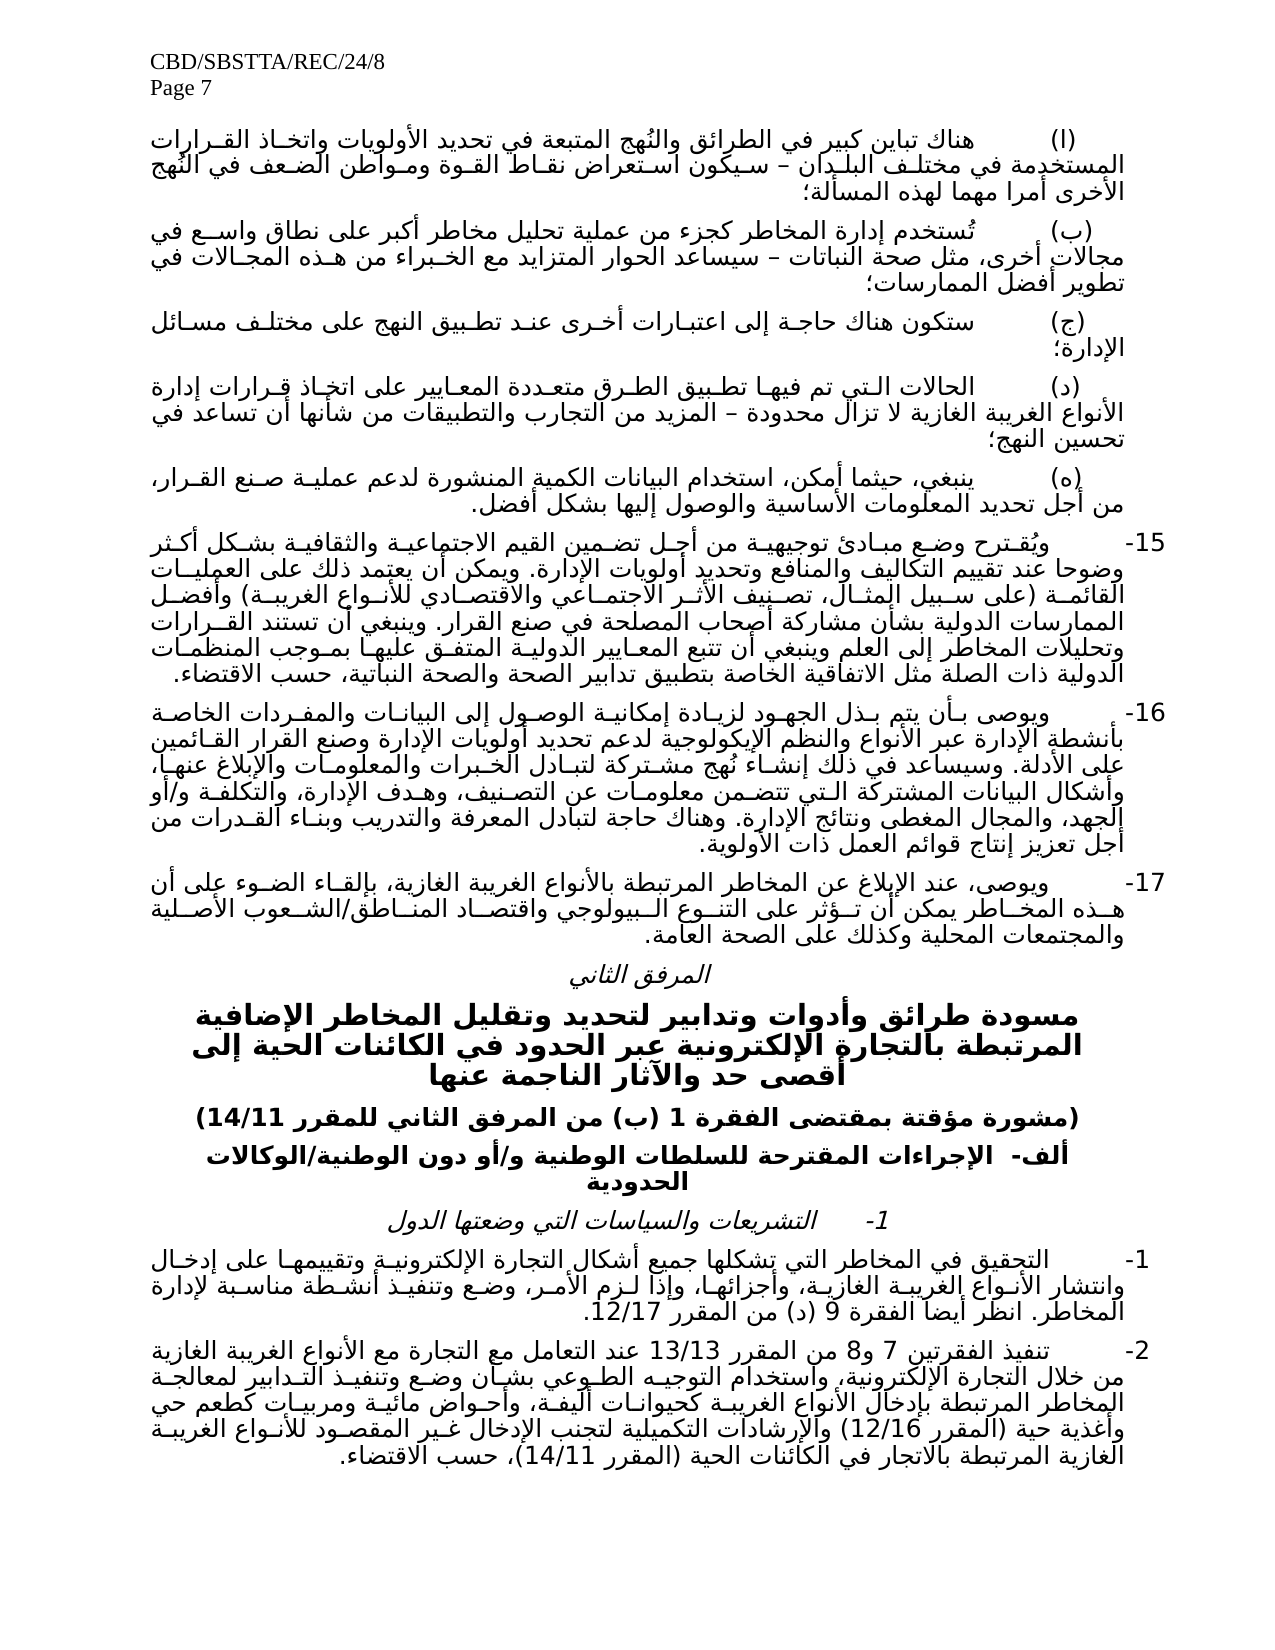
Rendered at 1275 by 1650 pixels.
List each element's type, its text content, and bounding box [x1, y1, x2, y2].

list تُستخدم إدارة المخاطر كجزء من عملية تحليل مخاطر أكبر على نطاق واسع في مجالات أخرى، مثل صحة النباتات – سيساعد الحوار المتزايد مع الخبراء من هذه المجالات في تطوير أفضل الممارسات؛ [150, 218, 1125, 297]
list التحقيق في المخاطر التي تشكلها جميع أشكال التجارة الإلكترونية وتقييمها على إدخال وانتشار الأنواع الغريبة الغازية، وأجزائها، وإذا لزم الأمر، وضع وتنفيذ أنشطة مناسبة لإدارة المخاطر. انظر أيضا الفقرة 9 (د) من المقرر 12/17. [150, 1248, 1125, 1326]
list ويوصى بأن يتم بذل الجهود لزيادة إمكانية الوصول إلى البيانات والمفردات الخاصة بأنشطة الإدارة عبر الأنواع والنظم الإيكولوجية لدعم تحديد أولويات الإدارة وصنع القرار القائمين على الأدلة. وسيساعد في ذلك إنشاء نُهج مشتركة لتبادل الخبرات والمعلومات والإبلاغ عنها، وأشكال البيانات المشتركة التي تتضمن معلومات عن التصنيف، وهدف الإدارة، والتكلفة و/أو الجهد، والمجال المغطى ونتائج الإدارة. وهناك حاجة لتبادل المعرفة والتدريب وبناء القدرات من أجل تعزيز إنتاج قوائم العمل ذات الأولوية. [150, 701, 1125, 858]
list تنفيذ الفقرتين 7 و8 من المقرر 13/13 عند التعامل مع التجارة مع الأنواع الغريبة الغازية من خلال التجارة الإلكترونية، واستخدام التوجيه الطوعي بشأن وضع وتنفيذ التدابير لمعالجة المخاطر المرتبطة بإدخال الأنواع الغريبة كحيوانات أليفة، وأحواض مائية ومربيات كطعم حي وأغذية حية (المقرر 12/16) والإرشادات التكميلية لتجنب الإدخال غير المقصود للأنواع الغريبة الغازية المرتبطة بالاتجار في الكائنات الحية (المقرر 14/11)، حسب الاقتضاء. [150, 1339, 1125, 1470]
list ويُقترح وضع مبادئ توجيهية من أجل تضمين القيم الاجتماعية والثقافية بشكل أكثر وضوحا عند تقييم التكاليف والمنافع وتحديد أولويات الإدارة. ويمكن أن يعتمد ذلك على العمليات القائمة (على سبيل المثال، تصنيف الأثر الاجتماعي والاقتصادي للأنواع الغريبة) وأفضل الممارسات الدولية بشأن مشاركة أصحاب المصلحة في صنع القرار. وينبغي أن تستند القرارات وتحليلات المخاطر إلى العلم وينبغي أن تتبع المعايير الدولية المتفق عليها بموجب المنظمات الدولية ذات الصلة مثل الاتفاقية الخاصة بتطبيق تدابير الصحة والصحة النباتية، حسب الاقتضاء. [150, 531, 1125, 688]
text المرفق الثاني [150, 962, 1125, 988]
text ألف- الإجراءات المقترحة للسلطات الوطنية و/أو دون الوطنية/الوكالات الحدودية [150, 1144, 1125, 1196]
list ويوصى، عند الإبلاغ عن المخاطر المرتبطة بالأنواع الغريبة الغازية، بإلقاء الضوء على أن هذه المخاطر يمكن أن تؤثر على التنوع البيولوجي واقتصاد المناطق/الشعوب الأصلية والمجتمعات المحلية وكذلك على الصحة العامة. [150, 871, 1125, 949]
list الحالات التي تم فيها تطبيق الطرق متعددة المعايير على اتخاذ قرارات إدارة الأنواع الغريبة الغازية لا تزال محدودة – المزيد من التجارب والتطبيقات من شأنها أن تساعد في تحسين النهج؛ [150, 374, 1125, 453]
text مسودة طرائق وأدوات وتدابير لتحديد وتقليل المخاطر الإضافية المرتبطة بالتجارة الإلكترونية عبر الحدود في الكائنات الحية إلى أقصى حد والآثار الناجمة عنها [150, 1001, 1125, 1093]
text (مشورة مؤقتة بمقتضى الفقرة 1 (ب) من المرفق الثاني للمقرر 14/11) [150, 1105, 1125, 1131]
text 1- التشريعات والسياسات التي وضعتها الدول [150, 1209, 1125, 1235]
list هناك تباين كبير في الطرائق والنُهج المتبعة في تحديد الأولويات واتخاذ القرارات المستخدمة في مختلف البلدان – سيكون استعراض نقاط القوة ومواطن الضعف في النُهج الأخرى أمرا مهما لهذه المسألة؛ [150, 127, 1125, 206]
list ستكون هناك حاجة إلى اعتبارات أخرى عند تطبيق النهج على مختلف مسائل الإدارة؛ [150, 309, 1125, 362]
list ينبغي، حيثما أمكن، استخدام البيانات الكمية المنشورة لدعم عملية صنع القرار، من أجل تحديد المعلومات الأساسية والوصول إليها بشكل أفضل. [150, 466, 1125, 518]
